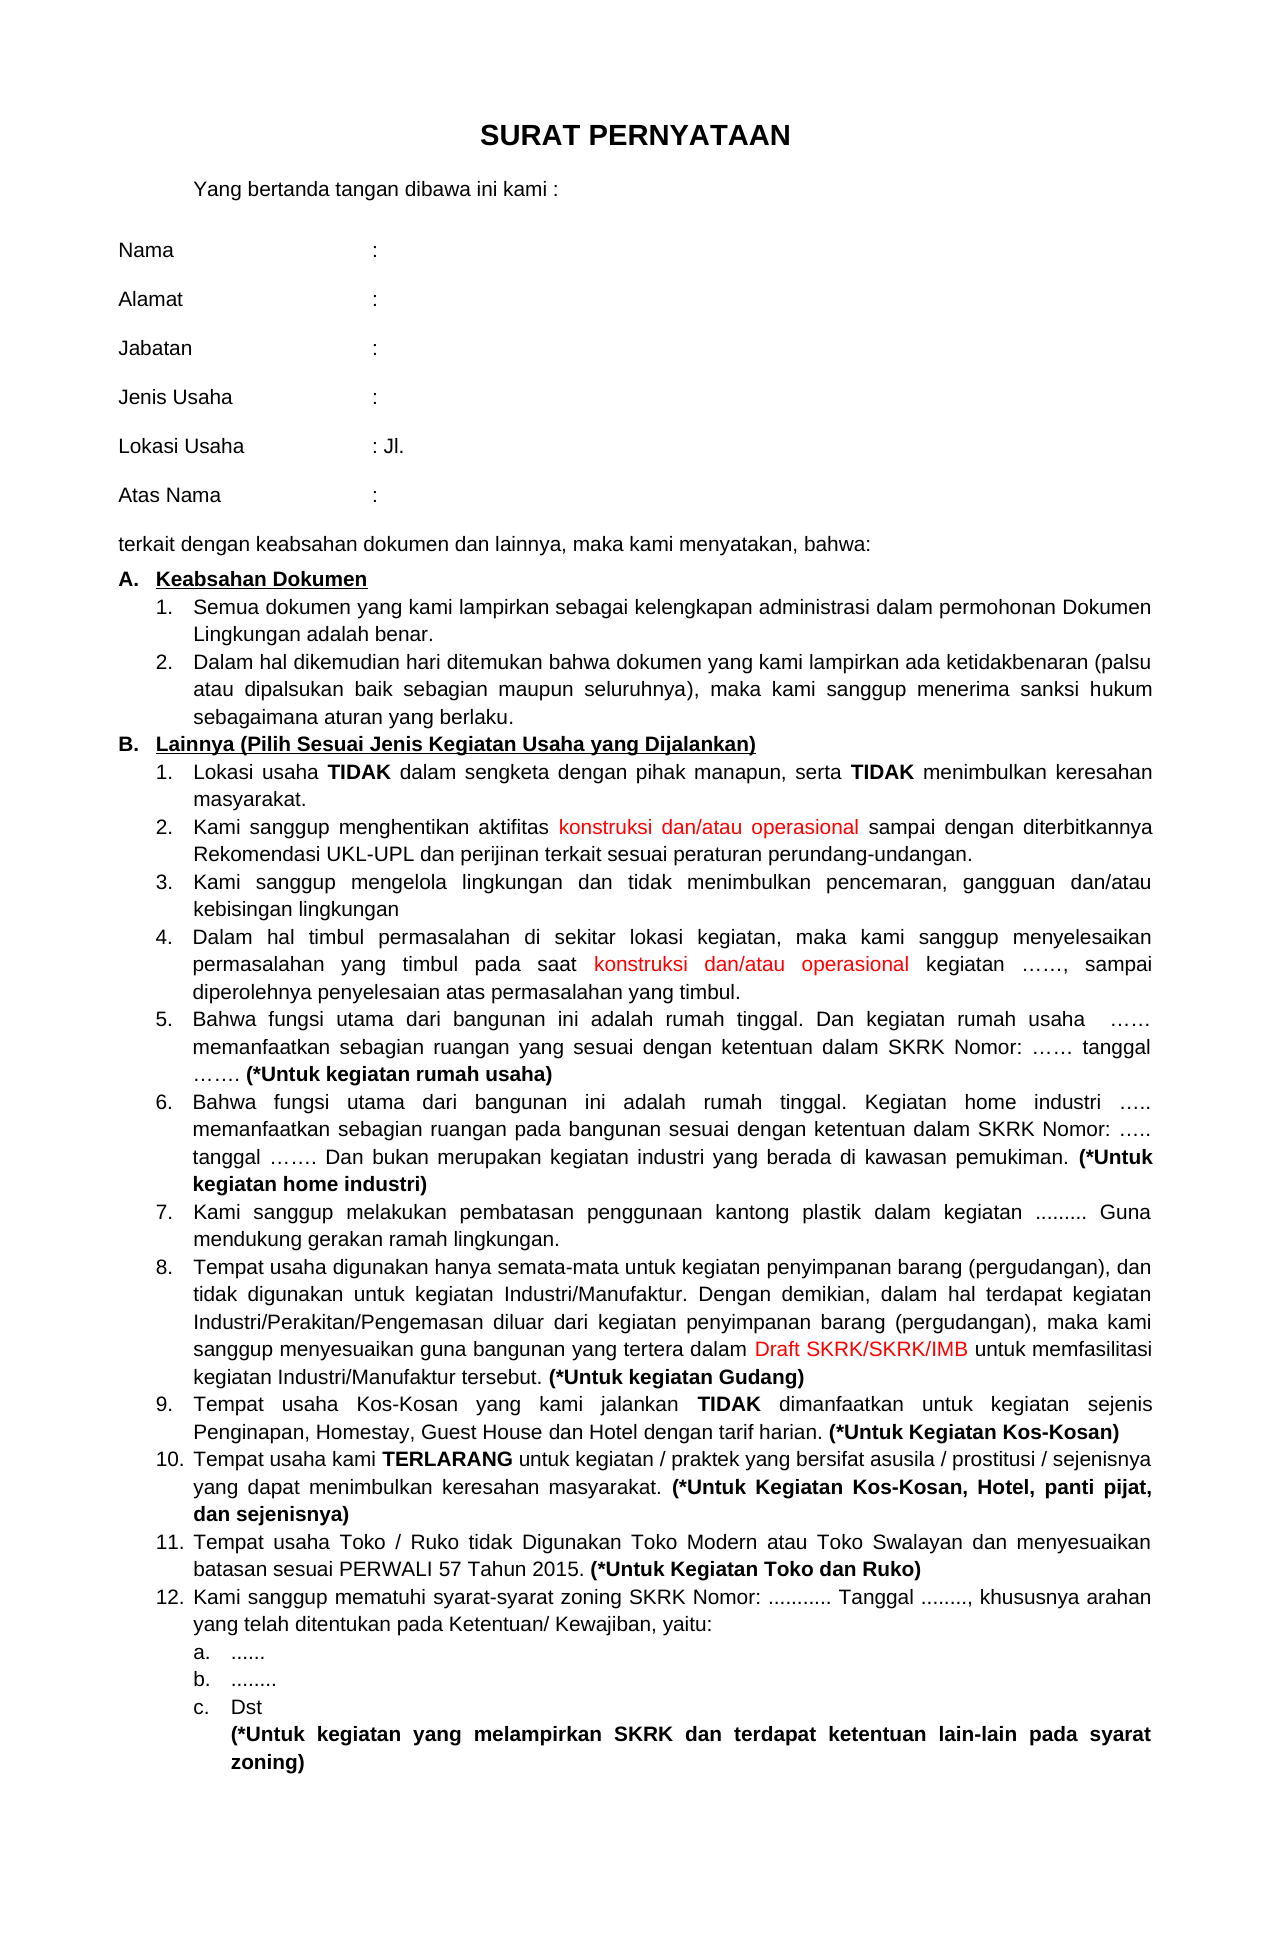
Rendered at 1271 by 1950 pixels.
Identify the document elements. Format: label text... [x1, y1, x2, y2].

text Alamat : [118, 287, 1153, 311]
text Jabatan : [118, 336, 1153, 359]
list ...... [193, 1640, 1153, 1664]
text SURAT PERNYATAAN [118, 118, 1153, 152]
list Bahwa fungsi utama dari bangunan ini adalah rumah tinggal. Dan kegiatan rumah usaha …… memanfaatkan sebagian ruangan yang sesuai dengan ketentuan dalam SKRK Nomor: …… tanggal ……. (*Untuk kegiatan rumah usaha) [155, 1007, 1153, 1086]
list Tempat usaha Kos-Kosan yang kami jalankan TIDAK dimanfaatkan untuk kegiatan sejenis Penginapan, Homestay, Guest House dan Hotel dengan tarif harian. (*Untuk Kegiatan Kos-Kosan) [156, 1392, 1153, 1444]
list Tempat usaha kami TERLARANG untuk kegiatan / praktek yang bersifat asusila / prostitusi / sejenisnya yang dapat menimbulkan keresahan masyarakat. (*Untuk Kegiatan Kos-Kosan, Hotel, panti pijat, dan sejenisnya) [156, 1447, 1153, 1526]
list Kami sanggup melakukan pembatasan penggunaan kantong plastik dalam kegiatan ......... Guna mendukung gerakan ramah lingkungan. [156, 1200, 1153, 1251]
text Lokasi Usaha : Jl. [118, 433, 1153, 457]
list Bahwa fungsi utama dari bangunan ini adalah rumah tinggal. Kegiatan home industri ….. memanfaatkan sebagian ruangan pada bangunan sesuai dengan ketentuan dalam SKRK Nomor: ….. tanggal ……. Dan bukan merupakan kegiatan industri yang berada di kawasan pemukiman. (*Untuk kegiatan home industri) [155, 1090, 1153, 1196]
list Kami sanggup menghentikan aktifitas konstruksi dan/atau operasional sampai dengan diterbitkannya Rekomendasi UKL-UPL dan perijinan terkait sesuai peraturan perundang-undangan. [156, 815, 1153, 866]
list Tempat usaha Toko / Ruko tidak Digunakan Toko Modern atau Toko Swalayan dan menyesuaikan batasan sesuai PERWALI 57 Tahun 2015. (*Untuk Kegiatan Toko dan Ruko) [156, 1530, 1153, 1581]
list Lainnya (Pilih Sesuai Jenis Kegiatan Usaha yang Dijalankan) [118, 732, 1153, 756]
list Dalam hal dikemudian hari ditemukan bahwa dokumen yang kami lampirkan ada ketidakbenaran (palsu atau dipalsukan baik sebagian maupun seluruhnya), maka kami sanggup menerima sanksi hukum sebagaimana aturan yang berlaku. [156, 650, 1153, 729]
text terkait dengan keabsahan dokumen dan lainnya, maka kami menyatakan, bahwa: [118, 531, 1153, 555]
text Atas Nama : [118, 482, 1153, 506]
list Kami sanggup mengelola lingkungan dan tidak menimbulkan pencemaran, gangguan dan/atau kebisingan lingkungan [156, 870, 1153, 921]
list Dst [193, 1695, 1153, 1719]
list Tempat usaha digunakan hanya semata-mata untuk kegiatan penyimpanan barang (pergudangan), dan tidak digunakan untuk kegiatan Industri/Manufaktur. Dengan demikian, dalam hal terdapat kegiatan Industri/Perakitan/Pengemasan diluar dari kegiatan penyimpanan barang (pergudangan), maka kami sanggup menyesuaikan guna bangunan yang tertera dalam Draft SKRK/SKRK/IMB untuk memfasilitasi kegiatan Industri/Manufaktur tersebut. (*Untuk kegiatan Gudang) [156, 1255, 1153, 1389]
text Nama : [118, 238, 1153, 262]
list (*Untuk kegiatan yang melampirkan SKRK dan terdapat ketentuan lain-lain pada syarat zoning) [231, 1722, 1153, 1774]
list Kami sanggup mematuhi syarat-syarat zoning SKRK Nomor: ........... Tanggal ........, khususnya arahan yang telah ditentukan pada Ketentuan/ Kewajiban, yaitu: [156, 1585, 1153, 1636]
list Lokasi usaha TIDAK dalam sengketa dengan pihak manapun, serta TIDAK menimbulkan keresahan masyarakat. [156, 760, 1153, 811]
list ........ [193, 1667, 1153, 1691]
list Semua dokumen yang kami lampirkan sebagai kelengkapan administrasi dalam permohonan Dokumen Lingkungan adalah benar. [156, 595, 1153, 646]
text Yang bertanda tangan dibawa ini kami : [118, 177, 1153, 201]
text Jenis Usaha : [118, 384, 1153, 408]
list Dalam hal timbul permasalahan di sekitar lokasi kegiatan, maka kami sanggup menyelesaikan permasalahan yang timbul pada saat konstruksi dan/atau operasional kegiatan ……, sampai diperolehnya penyelesaian atas permasalahan yang timbul. [155, 925, 1153, 1004]
list Keabsahan Dokumen [118, 567, 1153, 591]
